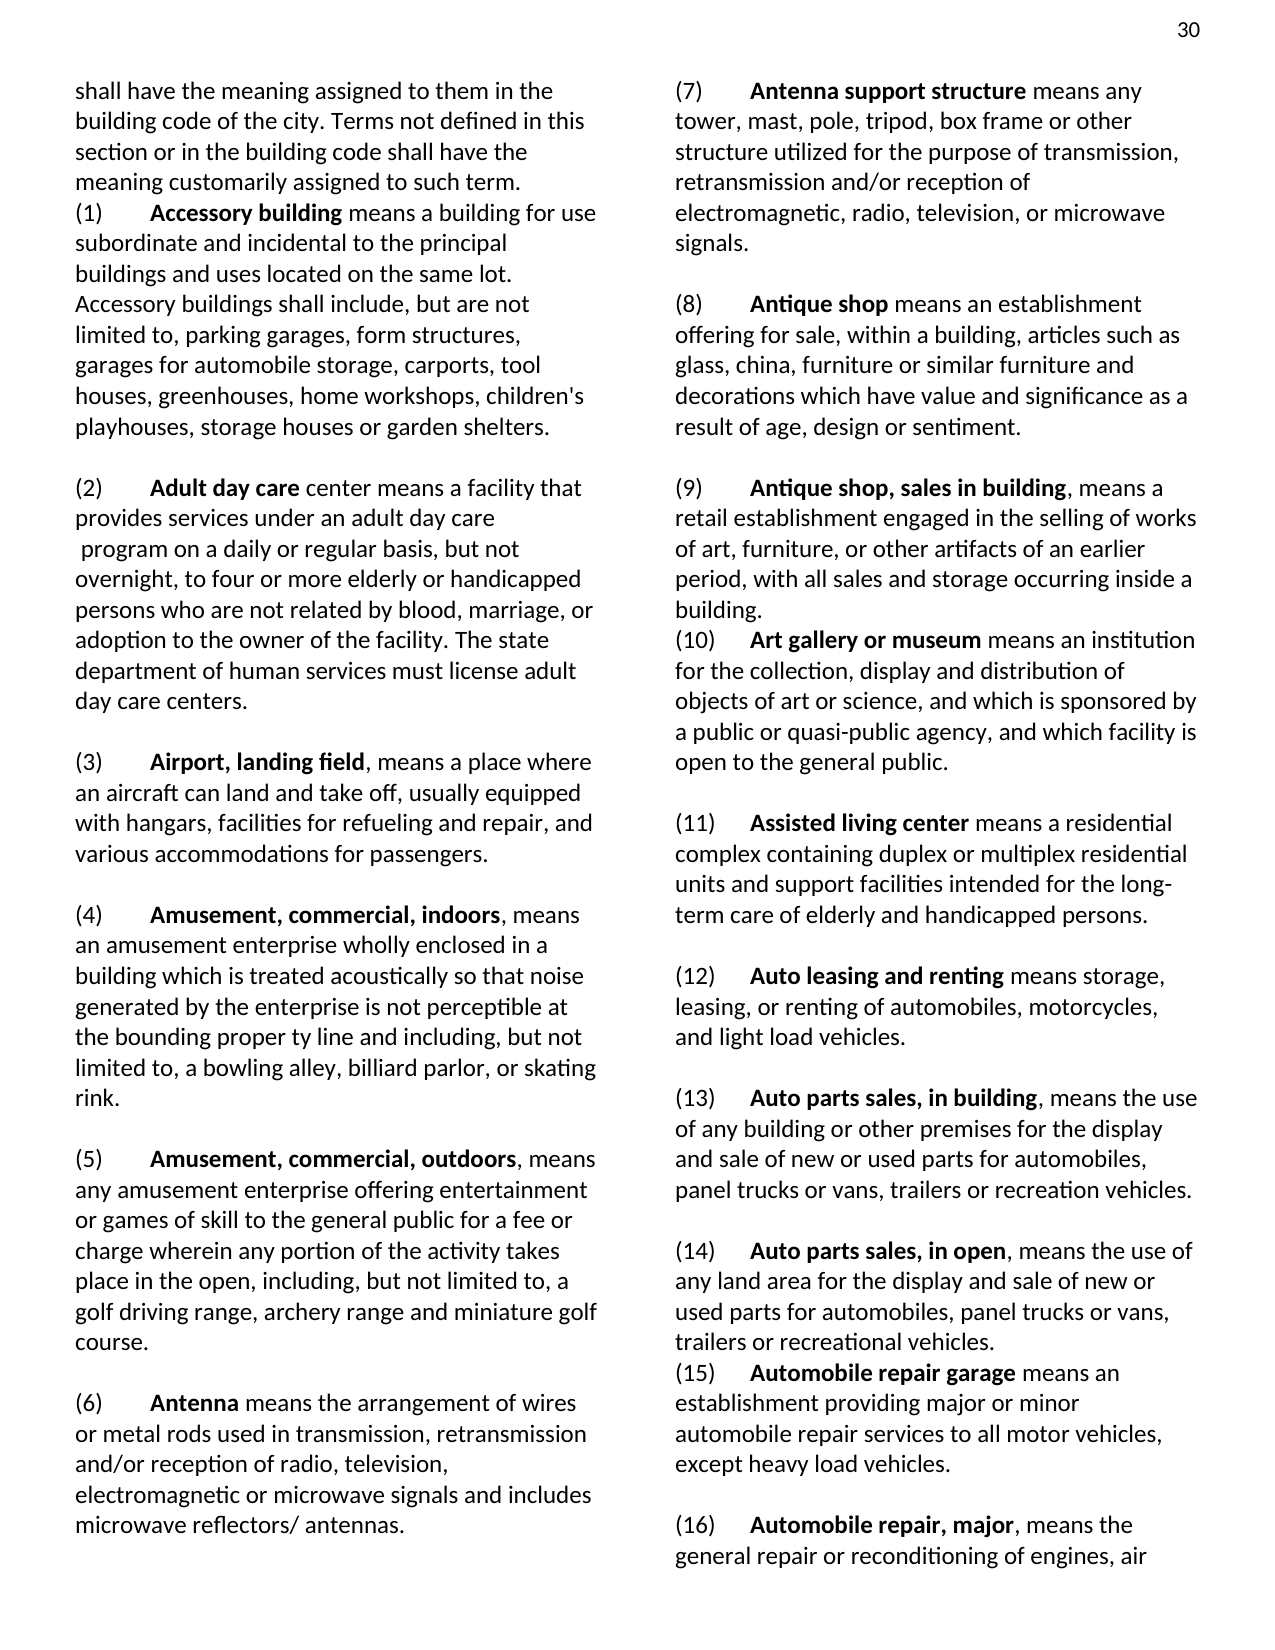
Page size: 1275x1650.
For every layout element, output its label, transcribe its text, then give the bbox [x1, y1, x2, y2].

text (5) Amusement, commercial, outdoors, means any amusement enterprise offering entertainment or games of skill to the general public for a fee or charge wherein any portion of the activity takes place in the open, including, but not limited to, a golf driving range, archery range and miniature golf course. [75, 1143, 600, 1357]
text (1) Accessory building means a building for use subordinate and incidental to the principal buildings and uses located on the same lot. Accessory buildings shall include, but are not limited to, parking garages, form structures, garages for automobile storage, carports, tool houses, greenhouses, home workshops, children's playhouses, storage houses or garden shelters. [75, 197, 600, 441]
text (7) Antenna support structure means any tower, mast, pole, tripod, box frame or other structure utilized for the purpose of transmission, retransmission and/or reception of electromagnetic, radio, television, or microwave signals. [675, 75, 1200, 258]
text (15) Automobile repair garage means an establishment providing major or minor automobile repair services to all motor vehicles, except heavy load vehicles. [675, 1357, 1200, 1479]
text (6) Antenna means the arrangement of wires or metal rods used in transmission, retransmission and/or reception of radio, television, electromagnetic or microwave signals and includes microwave reflectors/ antennas. [75, 1387, 600, 1540]
text (2) Adult day care center means a facility that provides services under an adult day care [75, 472, 600, 533]
text (10) Art gallery or museum means an institution for the collection, display and distribution of objects of art or science, and which is sponsored by a public or quasi-public agency, and which facility is open to the general public. [675, 624, 1200, 777]
text (14) Auto parts sales, in open, means the use of any land area for the display and sale of new or used parts for automobiles, panel trucks or vans, trailers or recreational vehicles. [675, 1235, 1200, 1357]
text (13) Auto parts sales, in building, means the use of any building or other premises for the display and sale of new or used parts for automobiles, panel trucks or vans, trailers or recreation vehicles. [675, 1082, 1200, 1204]
text (12) Auto leasing and renting means storage, [675, 960, 1200, 991]
text (11) Assisted living center means a residential complex containing duplex or multiplex residential units and support facilities intended for the long-term care of elderly and handicapped persons. [675, 807, 1200, 929]
text (8) Antique shop means an establishment offering for sale, within a building, articles such as glass, china, furniture or similar furniture and decorations which have value and significance as a result of age, design or sentiment. [675, 289, 1200, 441]
text (4) Amusement, commercial, indoors, means an amusement enterprise wholly enclosed in a building which is treated acoustically so that noise generated by the enterprise is not perceptible at the bounding proper ty line and including, but not limited to, a bowling alley, billiard parlor, or skating rink. [75, 899, 600, 1113]
text (9) Antique shop, sales in building, means a retail establishment engaged in the selling of works of art, furniture, or other artifacts of an earlier period, with all sales and storage occurring inside a building. [675, 472, 1200, 624]
text program on a daily or regular basis, but not overnight, to four or more elderly or handicapped persons who are not related by blood, marriage, or adoption to the owner of the facility. The state department of human services must license adult day care centers. [75, 533, 600, 716]
text leasing, or renting of automobiles, motorcycles, and light load vehicles. [675, 991, 1200, 1052]
text (3) Airport, landing field, means a place where an aircraft can land and take off, usually equipped with hangars, facilities for refueling and repair, and various accommodations for passengers. [75, 746, 600, 868]
